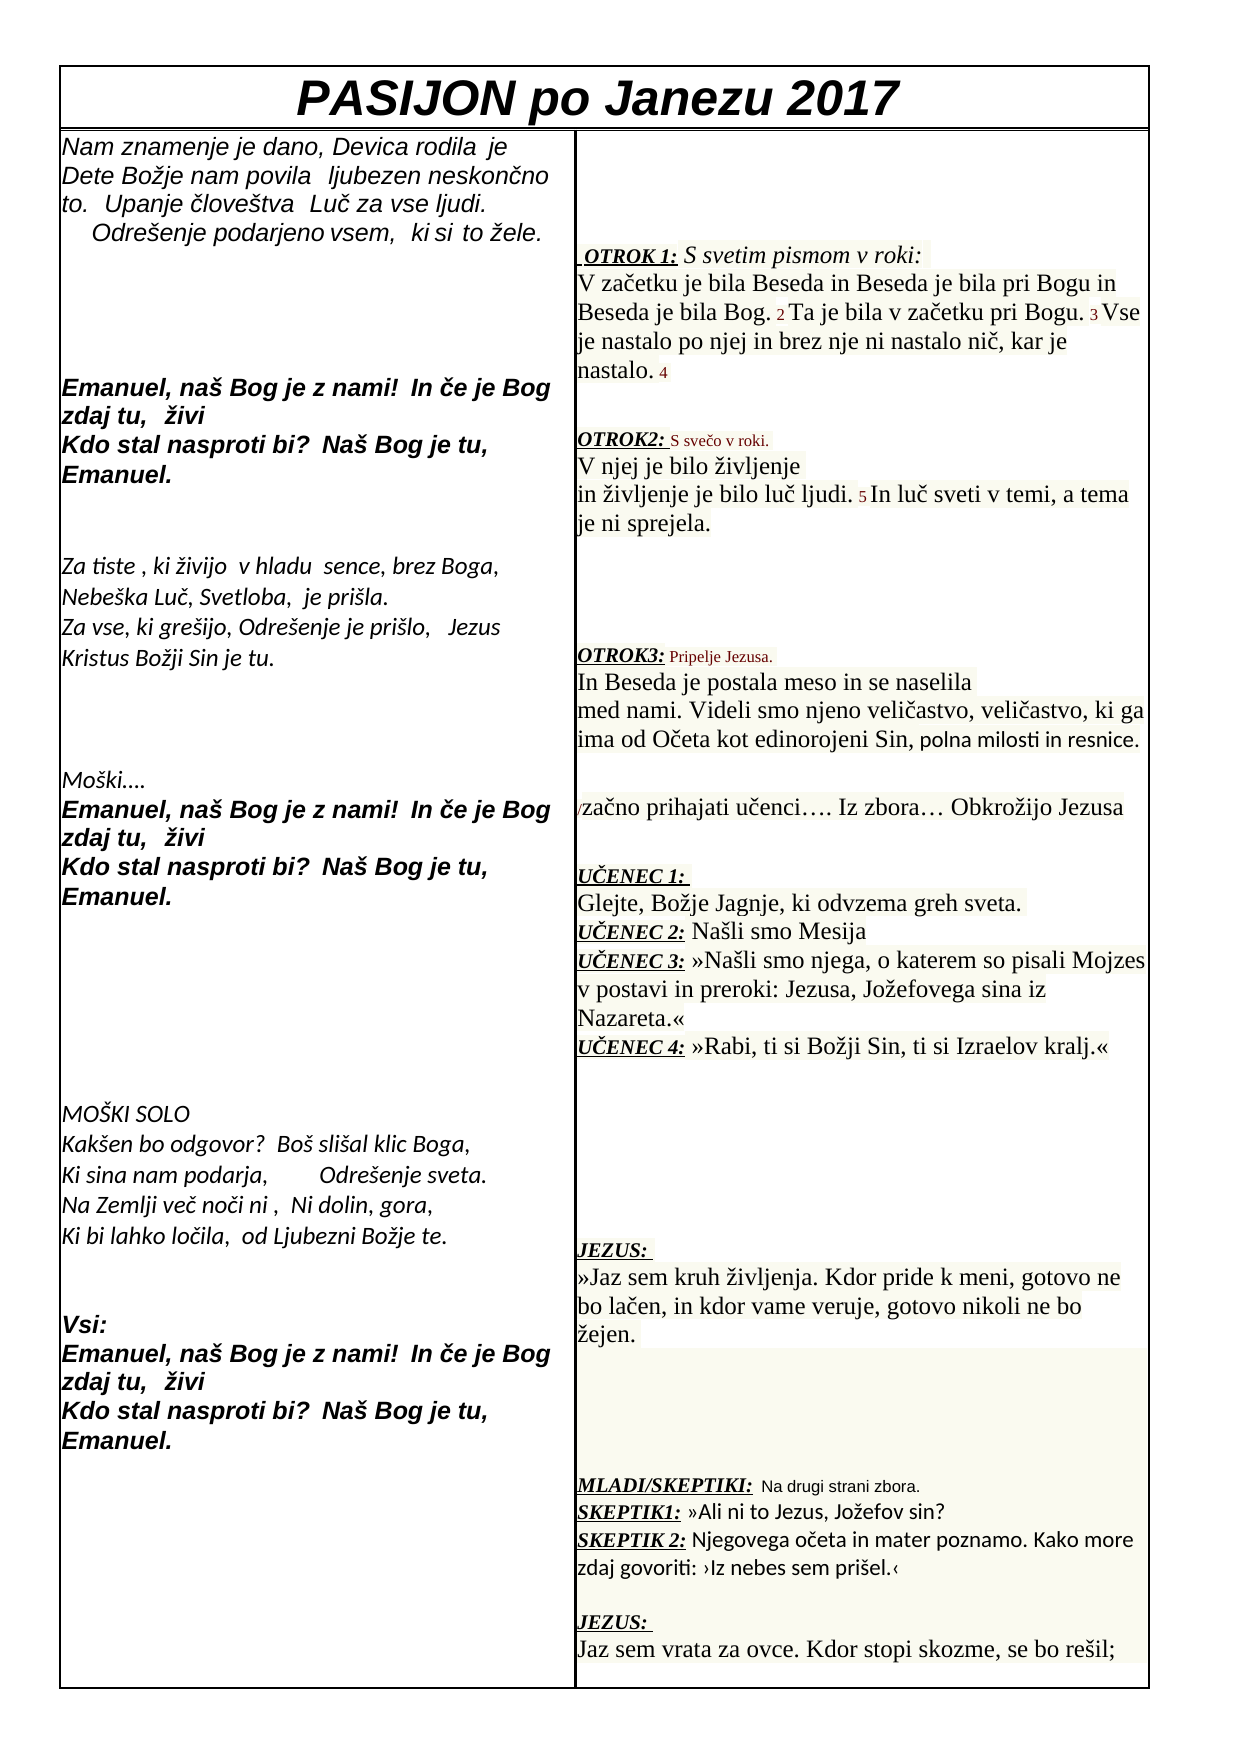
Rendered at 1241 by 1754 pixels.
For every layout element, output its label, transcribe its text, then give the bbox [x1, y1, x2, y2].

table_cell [61, 131, 574, 1687]
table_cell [577, 131, 1148, 1687]
table_header PASIJON po Janezu 2017 [61, 67, 1148, 127]
